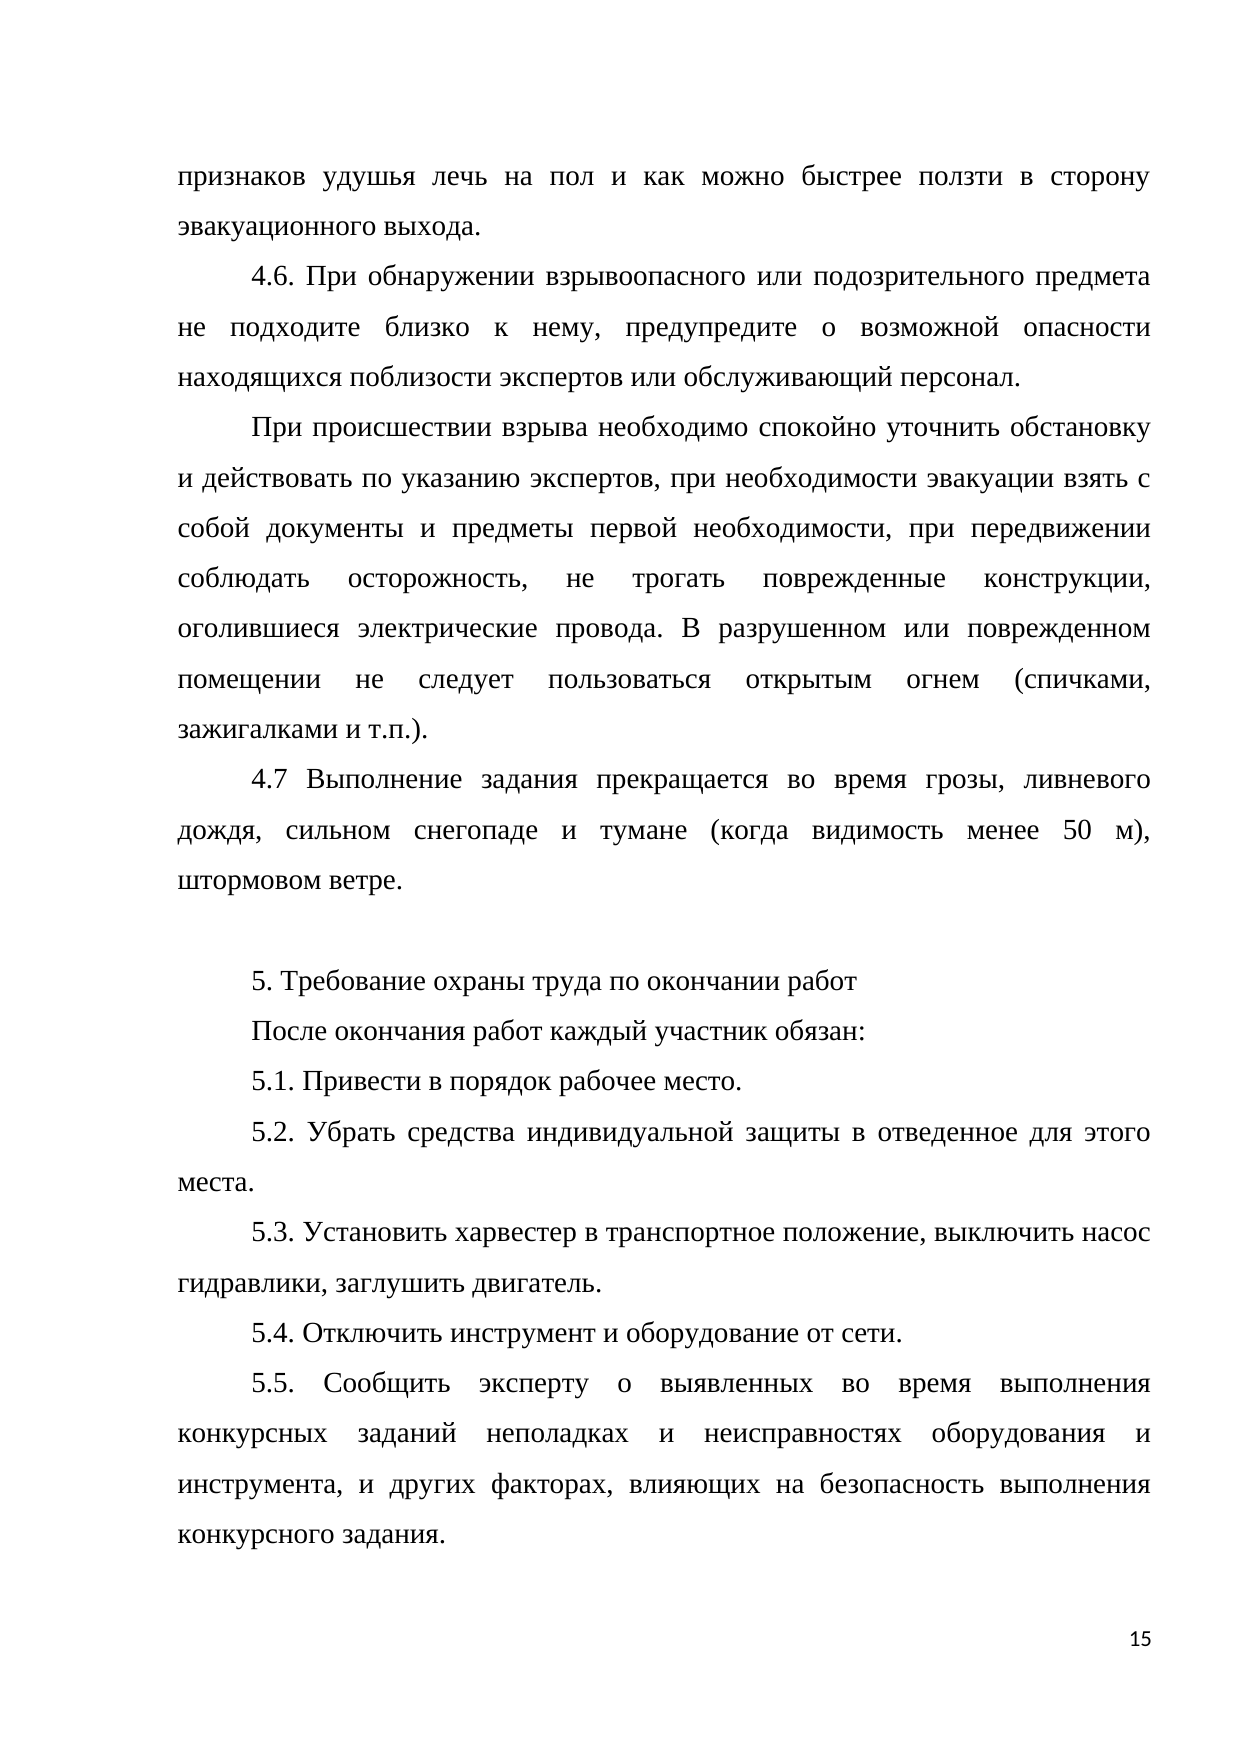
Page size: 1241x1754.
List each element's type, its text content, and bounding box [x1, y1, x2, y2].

text При происшествии взрыва необходимо спокойно уточнить обстановку и действовать по указанию экспертов, при необходимости эвакуации взять с собой документы и предметы первой необходимости, при передвижении соблюдать осторожность, не трогать поврежденные конструкции, оголившиеся электрические провода. В разрушенном или поврежденном помещении не следует пользоваться открытым огнем (спичками, зажигалками и т.п.). [177, 409, 1152, 745]
text После окончания работ каждый участник обязан: [177, 1013, 1152, 1047]
text 4.6. При обнаружении взрывоопасного или подозрительного предмета не подходите близко к нему, предупредите о возможной опасности находящихся поблизости экспертов или обслуживающий персонал. [177, 258, 1152, 393]
text 5.1. Привести в порядок рабочее место. [177, 1063, 1152, 1097]
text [177, 158, 1152, 242]
text 5.3. Установить харвестер в транспортное положение, выключить насос гидравлики, заглушить двигатель. [177, 1214, 1152, 1298]
text 5.4. Отключить инструмент и оборудование от сети. [177, 1315, 1152, 1348]
text 4.7 Выполнение задания прекращается во время грозы, ливневого дождя, сильном снегопаде и тумане (когда видимость менее 50 м), штормовом ветре. [177, 762, 1152, 896]
text 5.2. Убрать средства индивидуальной защиты в отведенное для этого места. [177, 1114, 1152, 1198]
subtitle 5. Требование охраны труда по окончании работ [177, 963, 1152, 996]
text 5.5. Сообщить эксперту о выявленных во время выполнения конкурсных заданий неполадках и неисправностях оборудования и инструмента, и других факторах, влияющих на безопасность выполнения конкурсного задания. [177, 1365, 1152, 1550]
